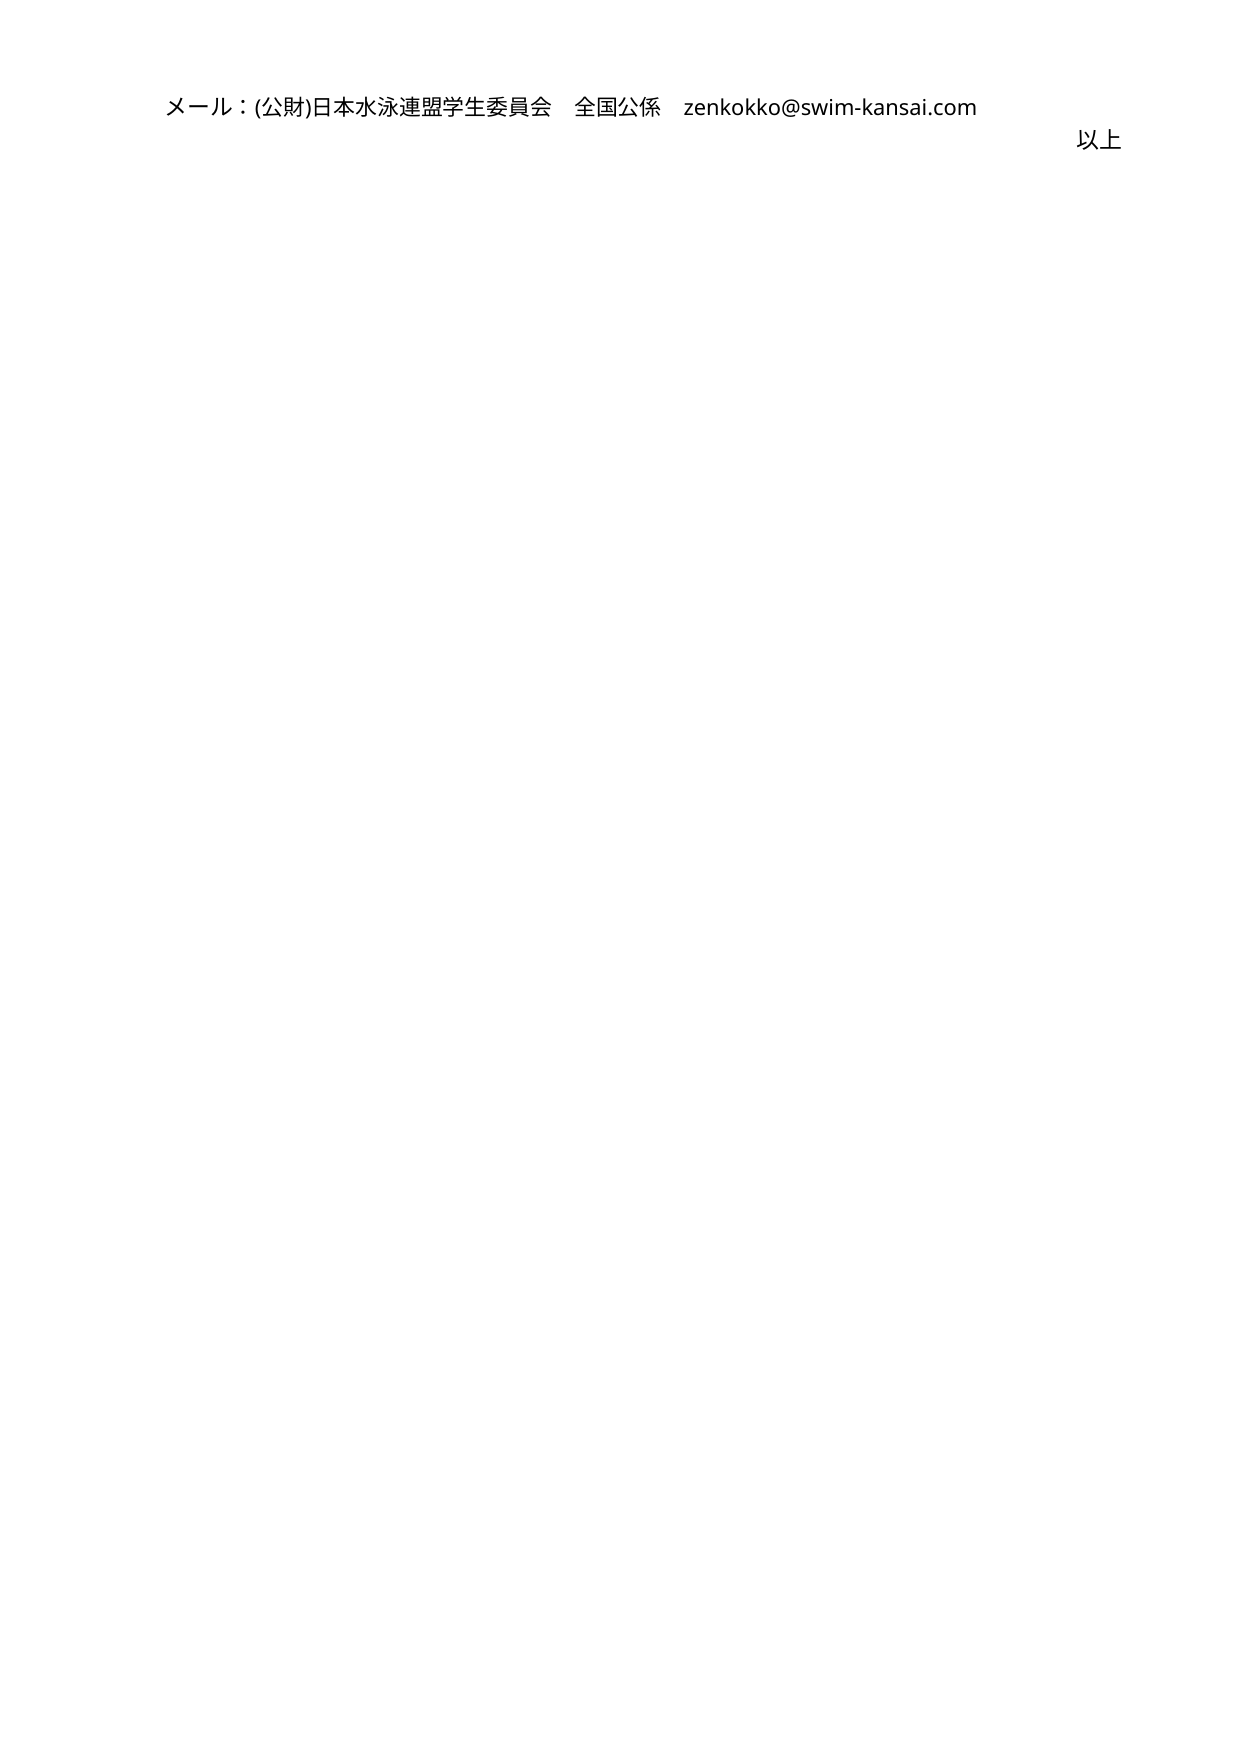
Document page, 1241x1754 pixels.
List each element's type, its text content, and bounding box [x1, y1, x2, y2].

text メール：(公財)日本水泳連盟学生委員会 全国公係 zenkokko@swim-kansai.com [118, 89, 1122, 122]
text 以上 [118, 122, 1122, 155]
